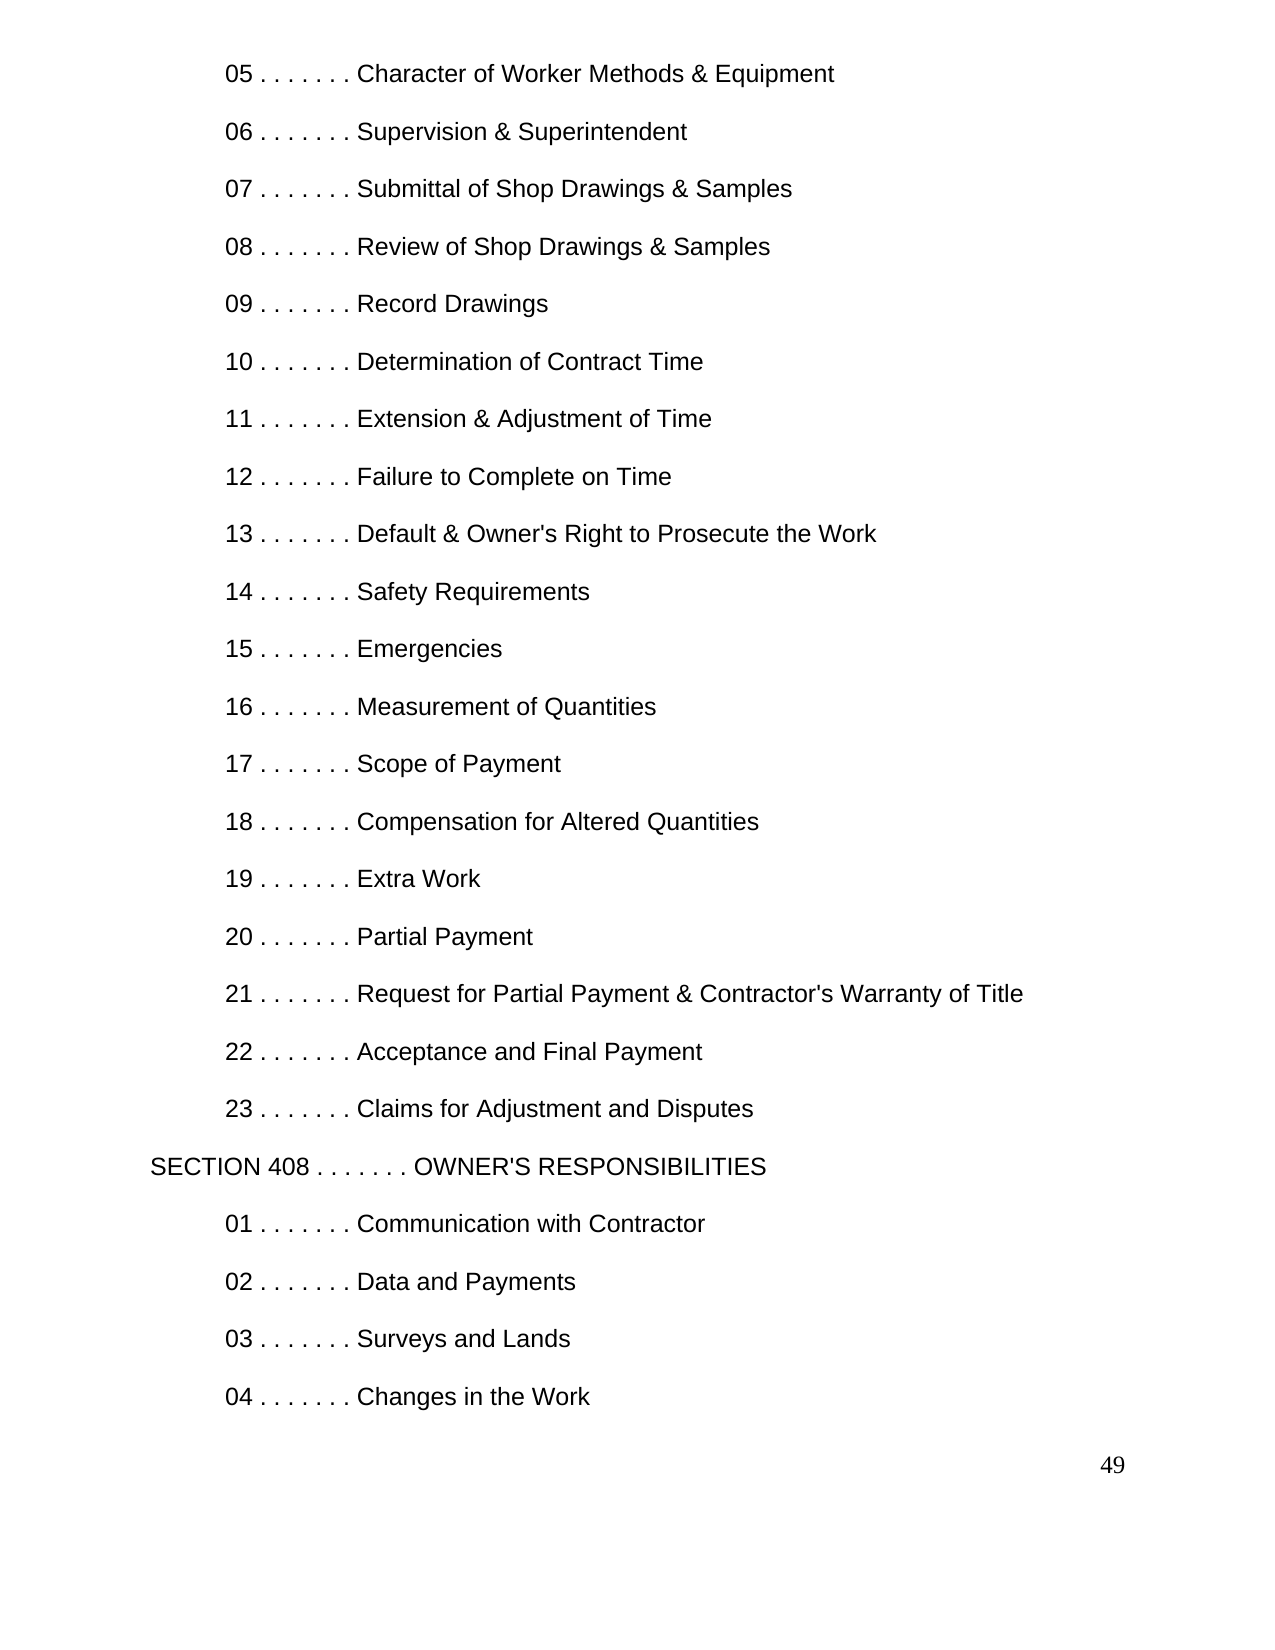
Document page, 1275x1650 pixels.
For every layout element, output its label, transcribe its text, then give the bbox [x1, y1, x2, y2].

text 17 . . . . . . . Scope of Payment [150, 749, 1125, 778]
text 23 . . . . . . . Claims for Adjustment and Disputes [150, 1094, 1125, 1123]
text 08 . . . . . . . Review of Shop Drawings & Samples [150, 232, 1125, 261]
text 14 . . . . . . . Safety Requirements [150, 577, 1125, 606]
text 10 . . . . . . . Determination of Contract Time [150, 347, 1125, 376]
text 13 . . . . . . . Default & Owner's Right to Prosecute the Work [150, 519, 1125, 548]
text 01 . . . . . . . Communication with Contractor [150, 1209, 1125, 1238]
text 09 . . . . . . . Record Drawings [150, 289, 1125, 318]
text 16 . . . . . . . Measurement of Quantities [150, 692, 1125, 721]
text 07 . . . . . . . Submittal of Shop Drawings & Samples [150, 174, 1125, 203]
text 03 . . . . . . . Surveys and Lands [150, 1324, 1125, 1353]
text 21 . . . . . . . Request for Partial Payment & Contractor's Warranty of Title [150, 979, 1125, 1008]
text 02 . . . . . . . Data and Payments [150, 1267, 1125, 1296]
text 15 . . . . . . . Emergencies [150, 634, 1125, 663]
text 04 . . . . . . . Changes in the Work [150, 1382, 1125, 1411]
text 18 . . . . . . . Compensation for Altered Quantities [150, 807, 1125, 836]
text 05 . . . . . . . Character of Worker Methods & Equipment [150, 59, 1125, 88]
text 06 . . . . . . . Supervision & Superintendent [150, 117, 1125, 146]
text 20 . . . . . . . Partial Payment [150, 922, 1125, 951]
text 22 . . . . . . . Acceptance and Final Payment [150, 1037, 1125, 1066]
text 11 . . . . . . . Extension & Adjustment of Time [150, 404, 1125, 433]
text 12 . . . . . . . Failure to Complete on Time [150, 462, 1125, 491]
text 19 . . . . . . . Extra Work [150, 864, 1125, 893]
text SECTION 408 . . . . . . . OWNER'S RESPONSIBILITIES [150, 1152, 1125, 1181]
